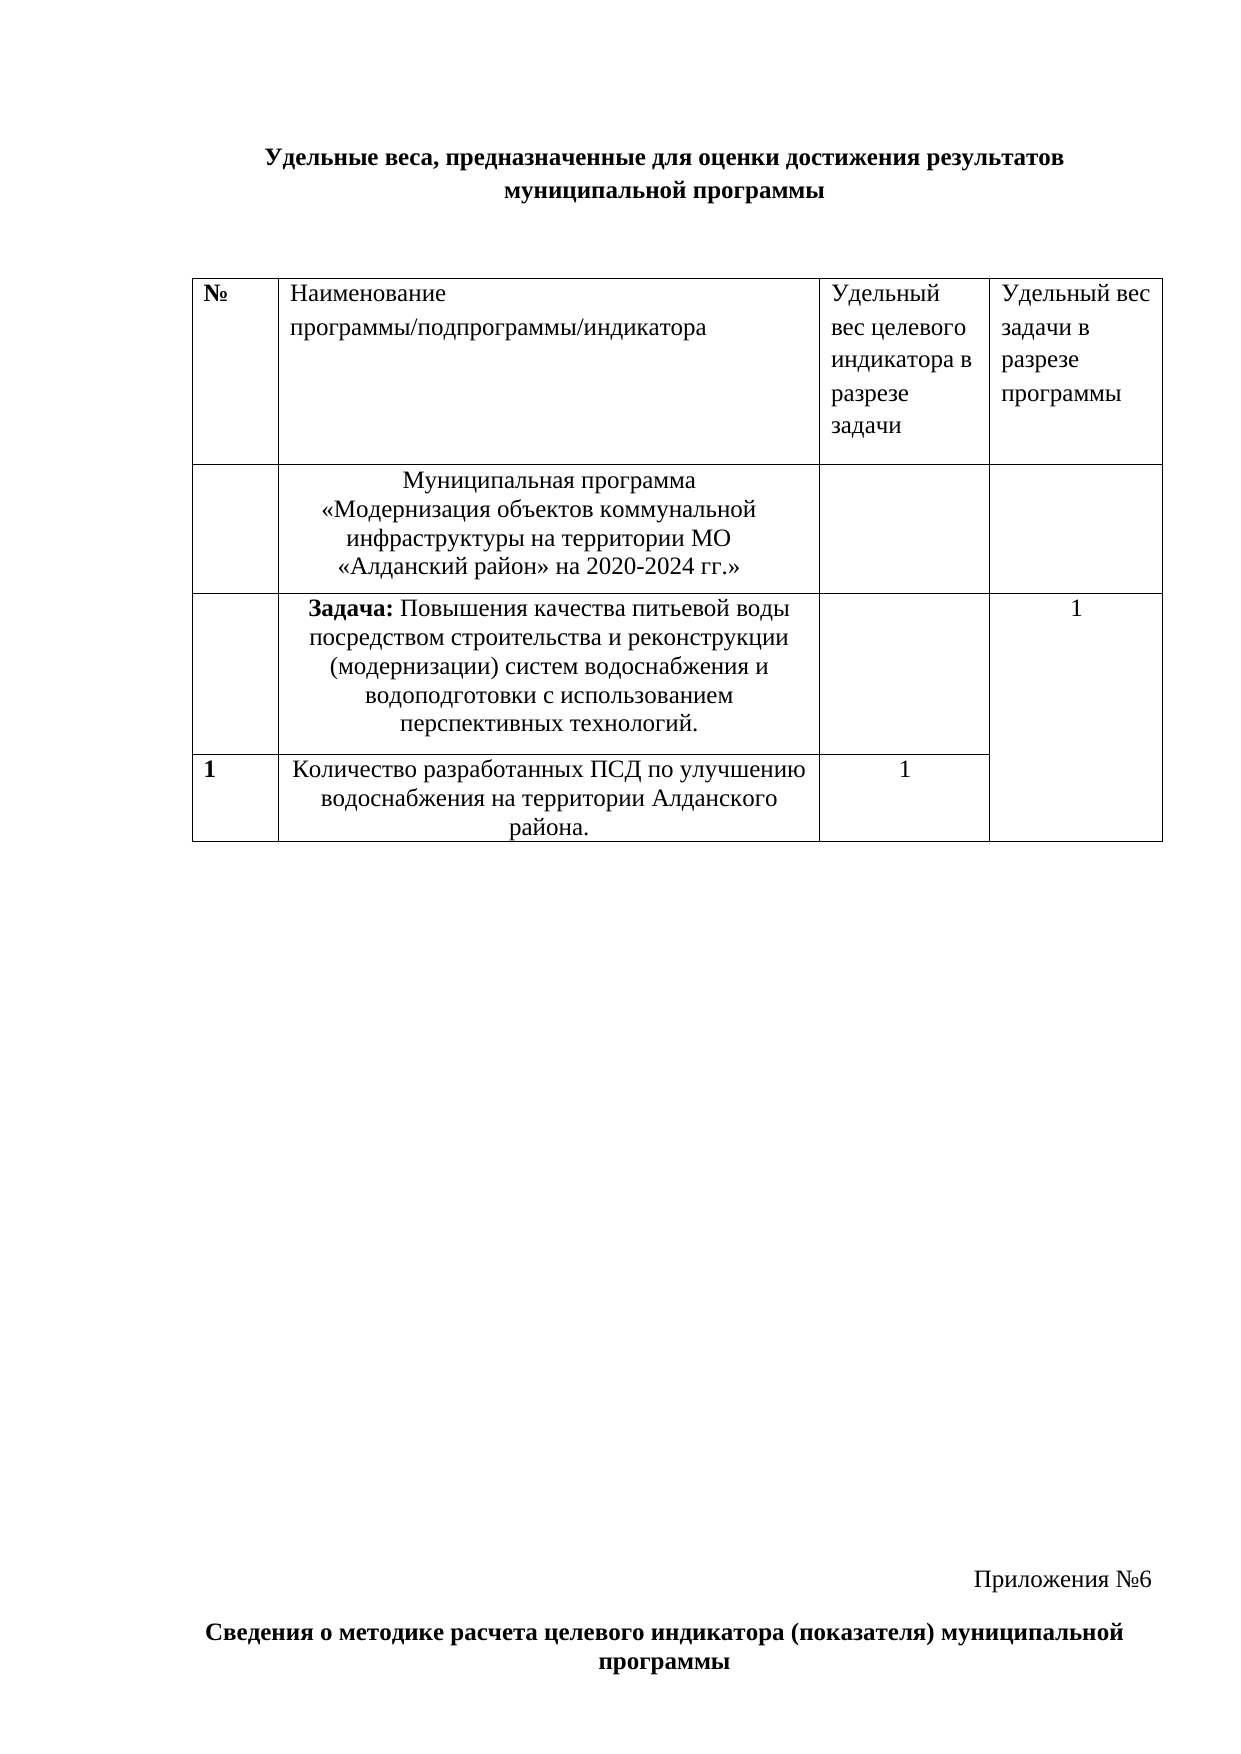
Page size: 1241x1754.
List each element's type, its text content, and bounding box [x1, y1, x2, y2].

text Удельные веса, предназначенные для оценки достижения результатов муниципальной программы [177, 142, 1152, 204]
table_cell [820, 594, 989, 753]
table_header Наименование программы/подпрограммы/индикатора [279, 279, 819, 464]
table_cell [193, 594, 278, 753]
table_header № [193, 279, 278, 464]
table_cell Количество разработанных ПСД по улучшению водоснабжения на территории Алданского района. [279, 755, 819, 841]
text Приложения №6 [177, 1564, 1152, 1593]
table_header Удельный вес задачи в разрезе программы [990, 279, 1162, 464]
table_cell 1 [820, 755, 989, 841]
text Сведения о методике расчета целевого индикатора (показателя) муниципальной программы [177, 1617, 1152, 1675]
table_cell [990, 465, 1162, 592]
table_cell Муниципальная программа «Модернизация объектов коммунальной инфраструктуры на территории МО «Алданский район» на 2020-2024 гг.» [279, 465, 819, 592]
table_cell [820, 465, 989, 592]
table_cell [193, 465, 278, 592]
table_header Удельный вес целевого индикатора в разрезе задачи [820, 279, 989, 464]
table_cell 1 [990, 594, 1162, 841]
table_cell 1 [193, 755, 278, 841]
table_cell Задача: Повышения качества питьевой воды посредством строительства и реконструкции (модернизации) систем водоснабжения и водоподготовки с использованием перспективных технологий. [279, 594, 819, 753]
